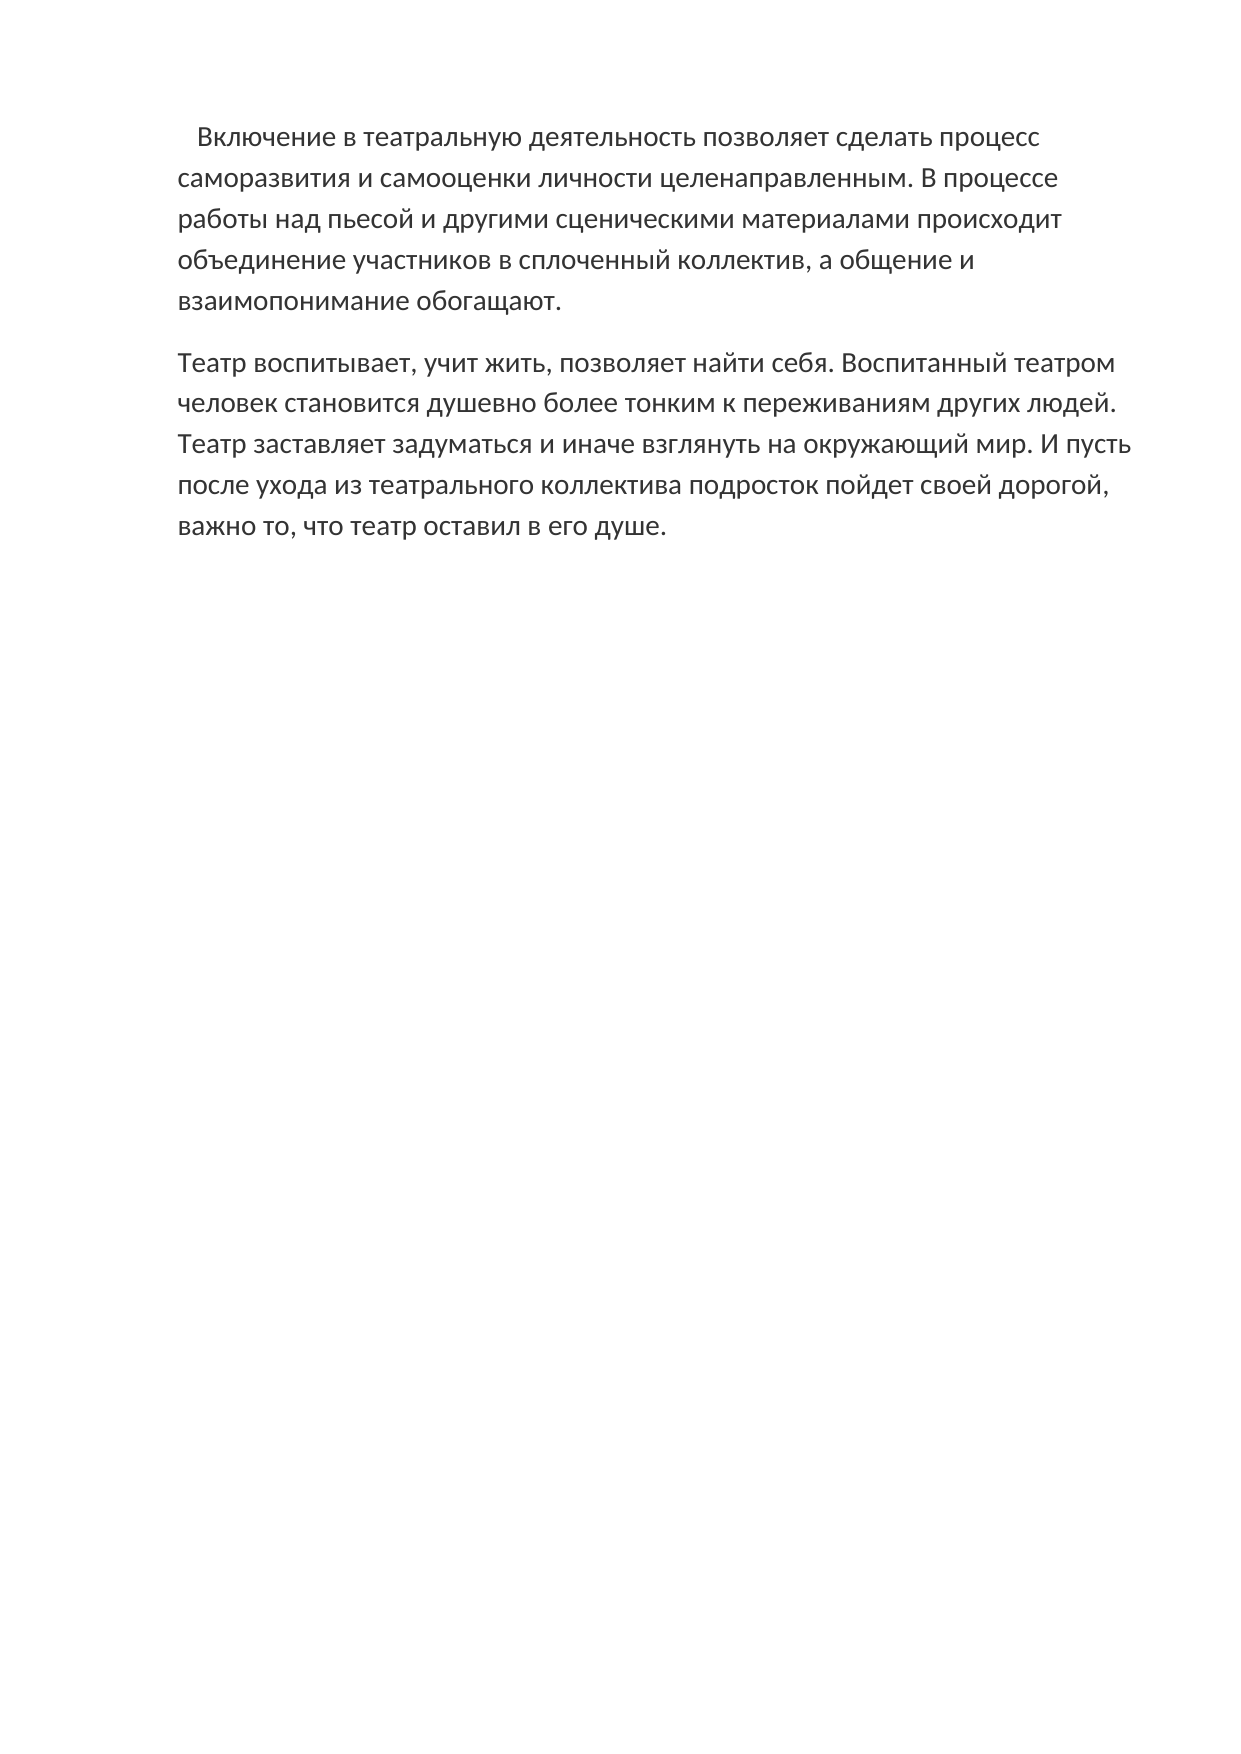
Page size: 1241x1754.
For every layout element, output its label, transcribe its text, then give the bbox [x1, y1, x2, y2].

text Включение в театральную деятельность позволяет сделать процесс саморазвития и самооценки личности целенаправленным. В процессе работы над пьесой и другими сценическими материалами происходит объединение участников в сплоченный коллектив, а общение и взаимопонимание обогащают. [177, 118, 1152, 317]
text Театр воспитывает, учит жить, позволяет найти себя. Воспитанный театром человек становится душевно более тонким к переживаниям других людей. Театр заставляет задуматься и иначе взглянуть на окружающий мир. И пусть после ухода из театрального коллектива подросток пойдет своей дорогой, важно то, что театр оставил в его душе. [177, 344, 1152, 543]
